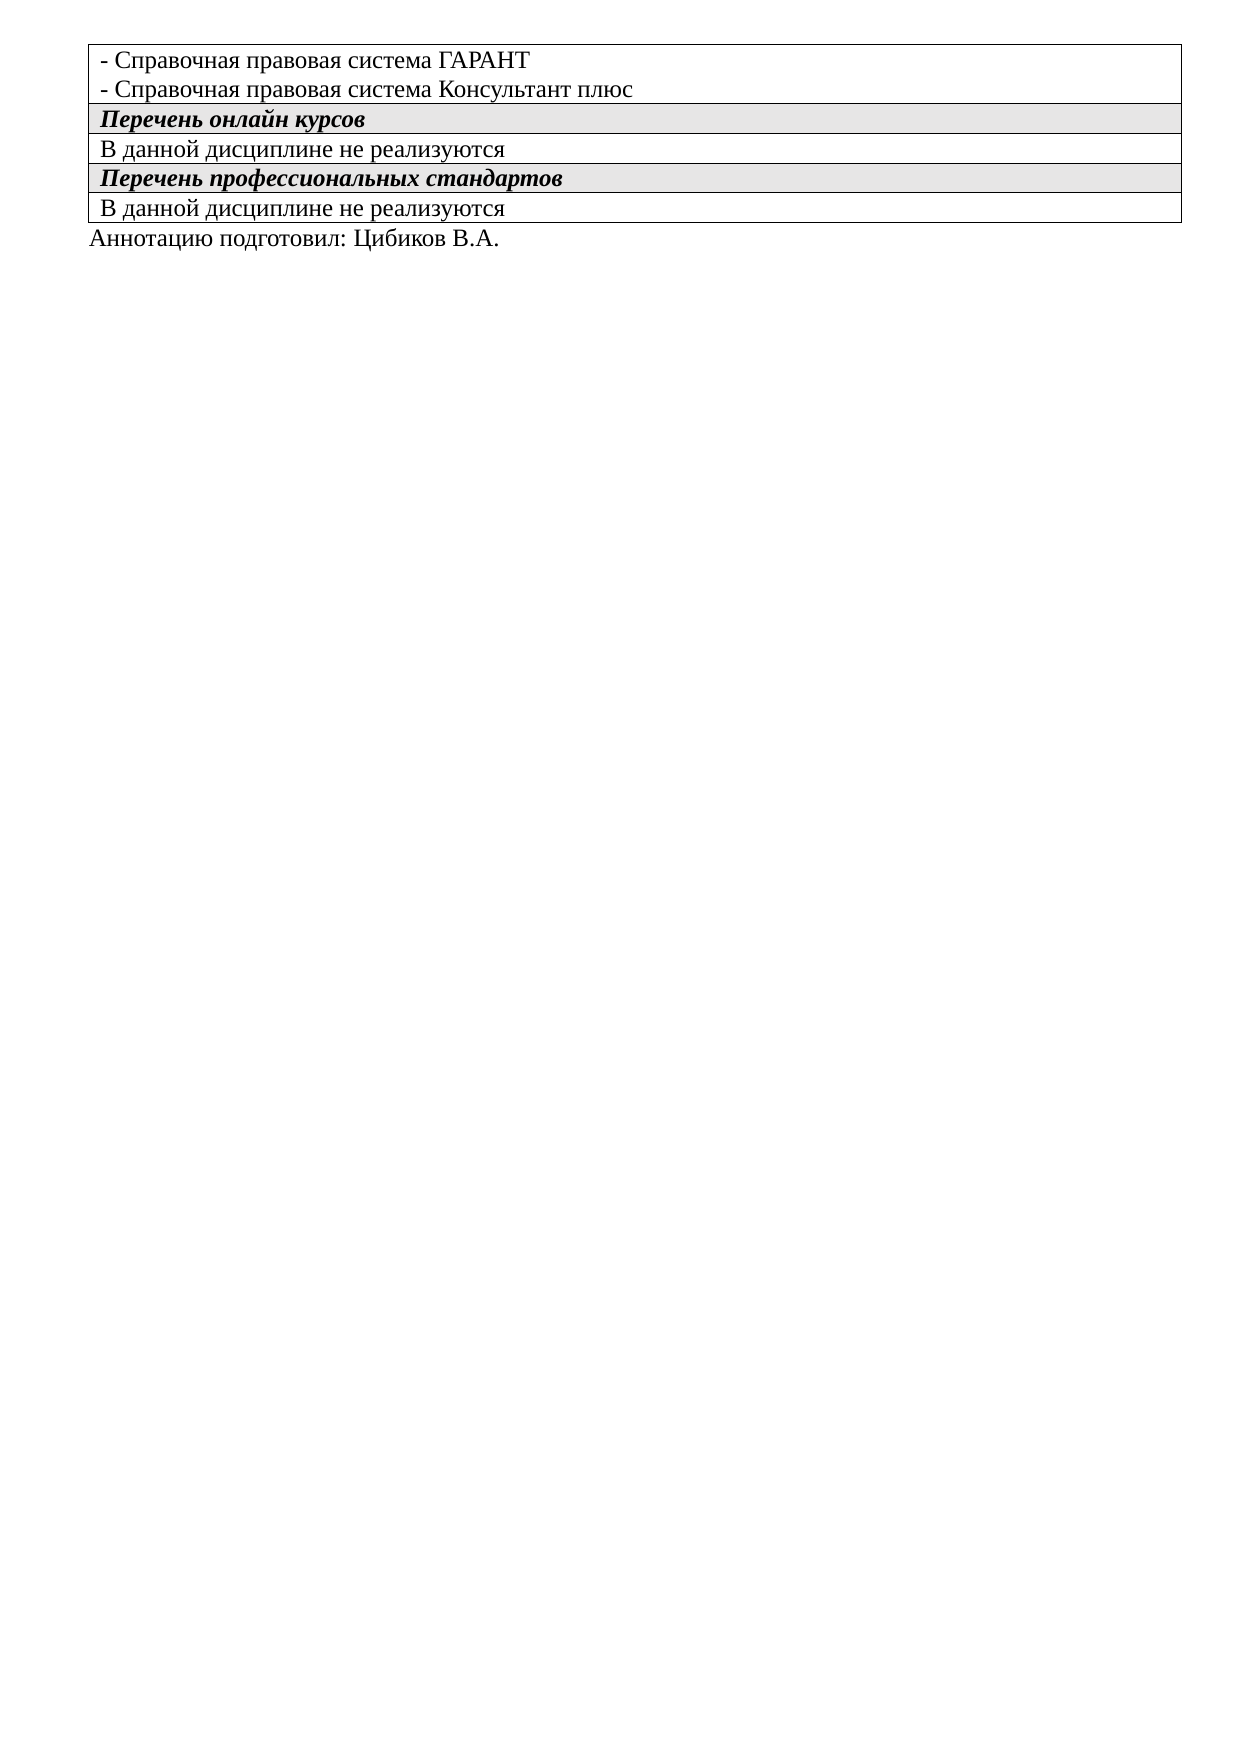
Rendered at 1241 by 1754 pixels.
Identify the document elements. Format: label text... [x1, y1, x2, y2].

table_cell Перечень онлайн курсов [89, 104, 1181, 133]
text Аннотацию подготовил: Цибиков В.А. [88, 223, 1181, 252]
table_cell В данной дисциплине не реализуются [89, 134, 1181, 162]
table_cell Перечень профессиональных стандартов [89, 164, 1181, 192]
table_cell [89, 45, 1181, 103]
table_cell В данной дисциплине не реализуются [89, 193, 1181, 222]
